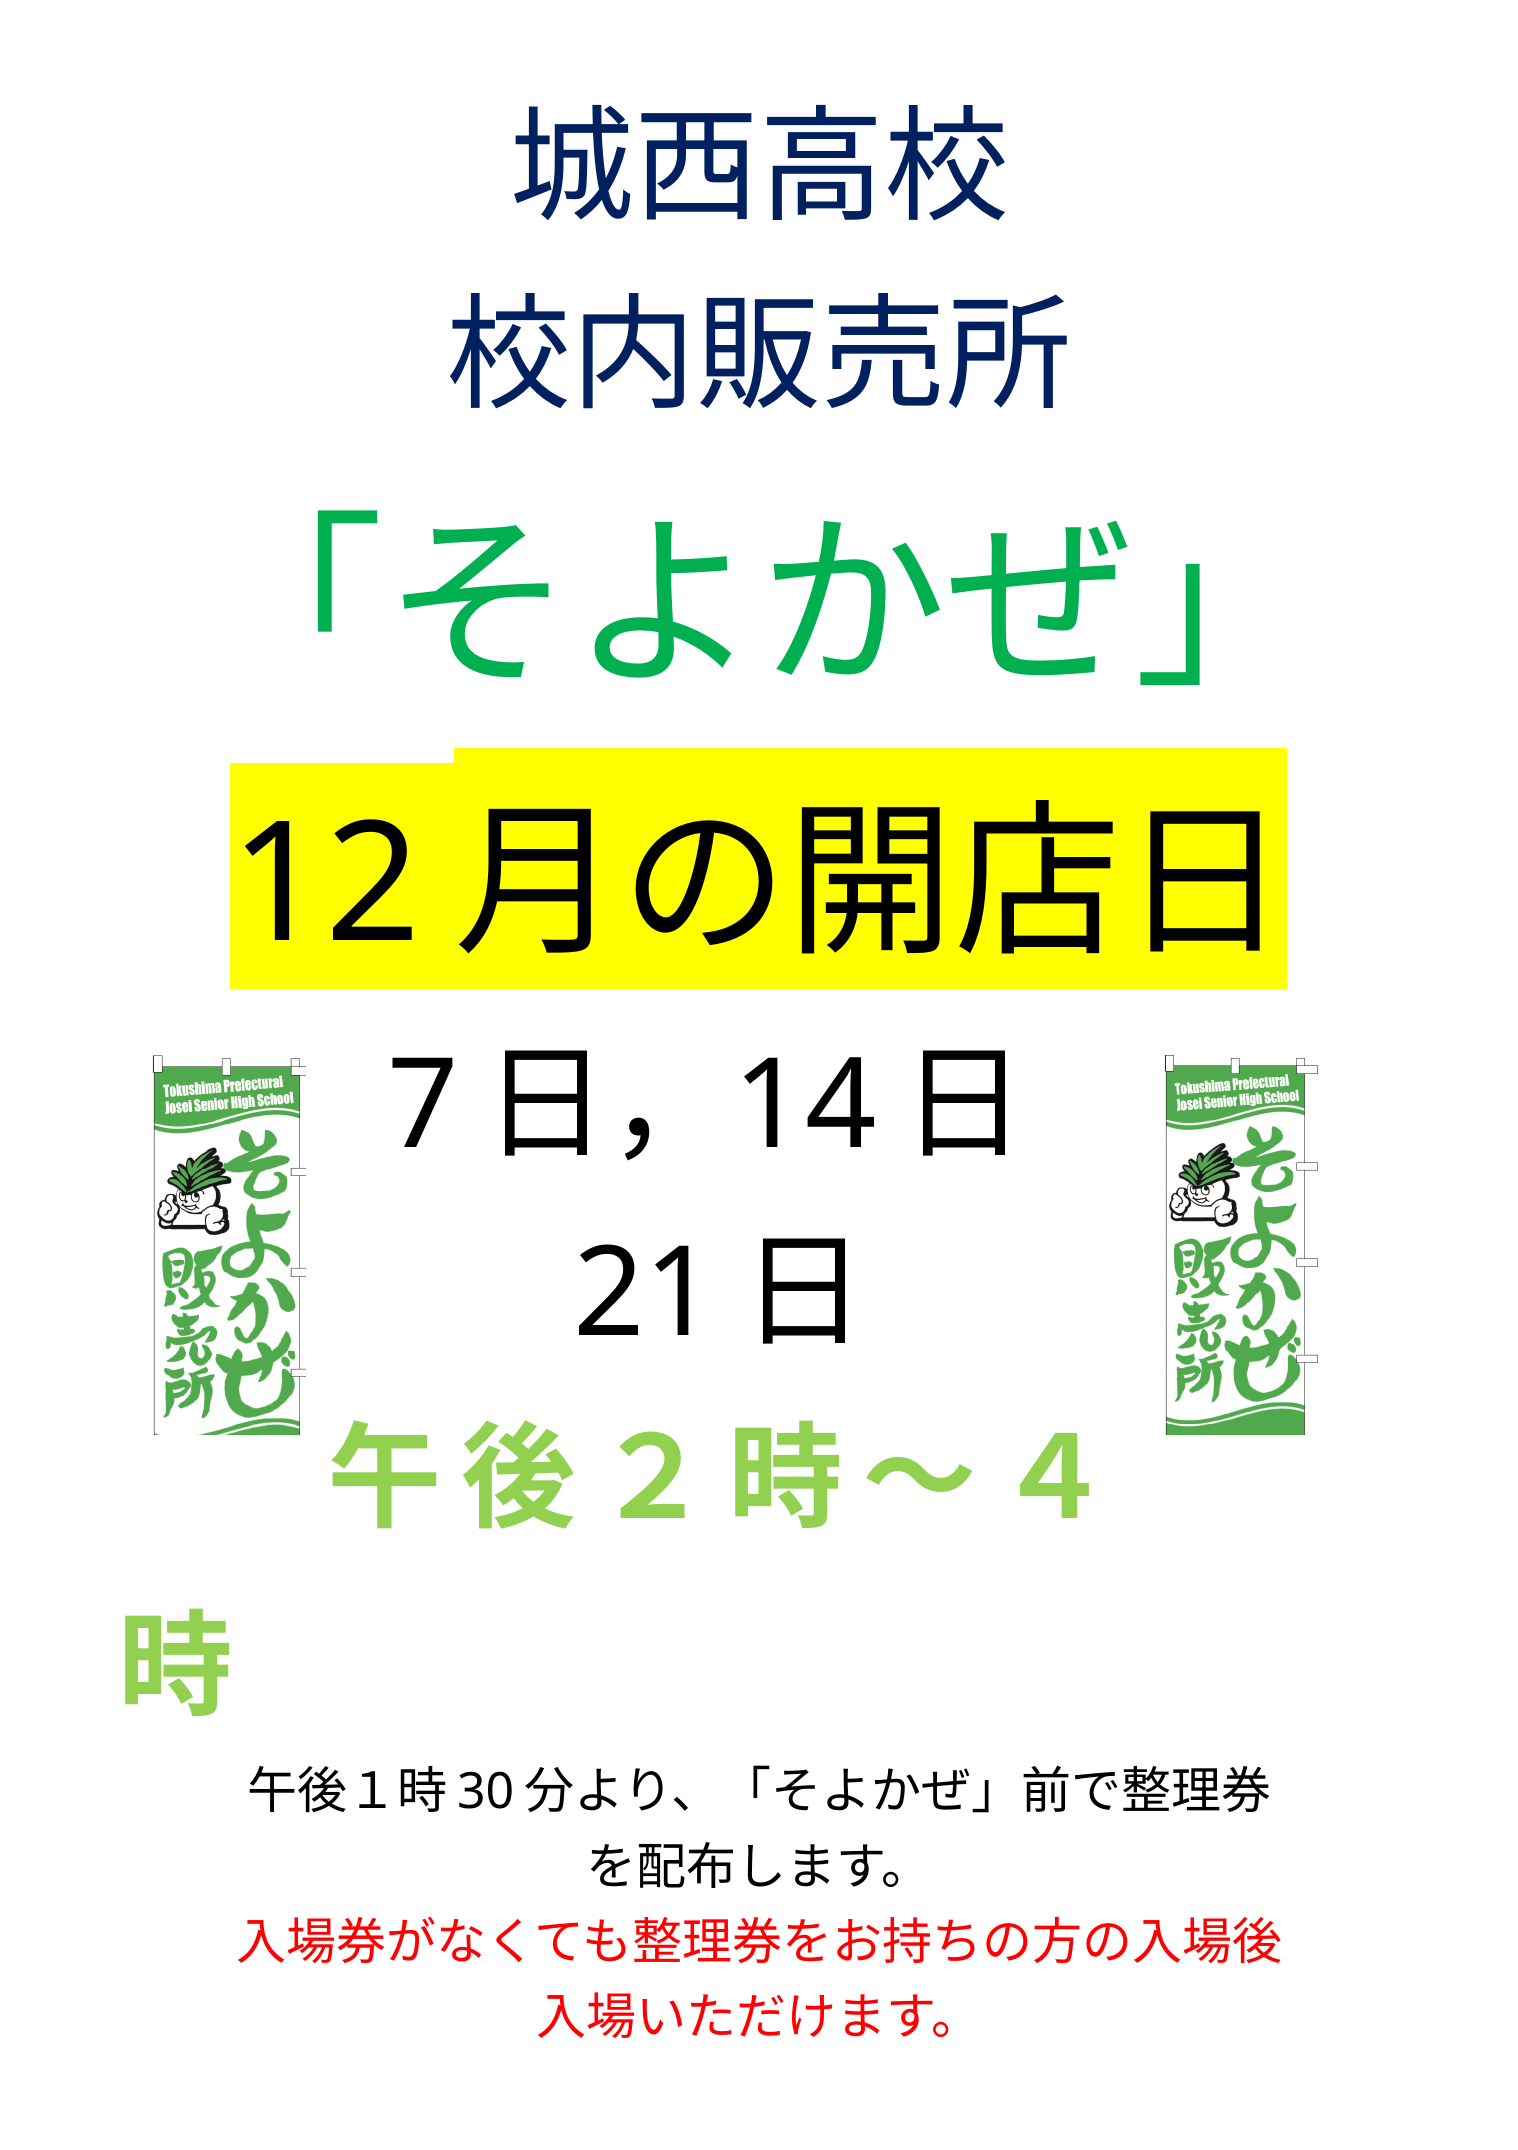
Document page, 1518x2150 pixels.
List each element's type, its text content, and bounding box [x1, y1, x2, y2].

text を配布します。 [118, 1825, 1399, 1900]
picture [1145, 1044, 1319, 1435]
text 城西高校 [118, 62, 1399, 250]
text 校内販売所 [118, 250, 1399, 437]
text 午後２時～４時 [118, 1375, 1399, 1750]
text 12月の開店日 [118, 737, 1399, 1000]
text 入場券がなくても整理券をお持ちの方の入場後 [118, 1900, 1399, 1975]
text 午後１時30分より、「そよかぜ」前で整理券 [118, 1750, 1399, 1825]
text 「そよかぜ」 [118, 437, 1399, 737]
picture [132, 1044, 306, 1435]
text 7日，14日21日 [118, 1000, 1399, 1375]
text 入場いただけます。 [118, 1975, 1399, 2050]
